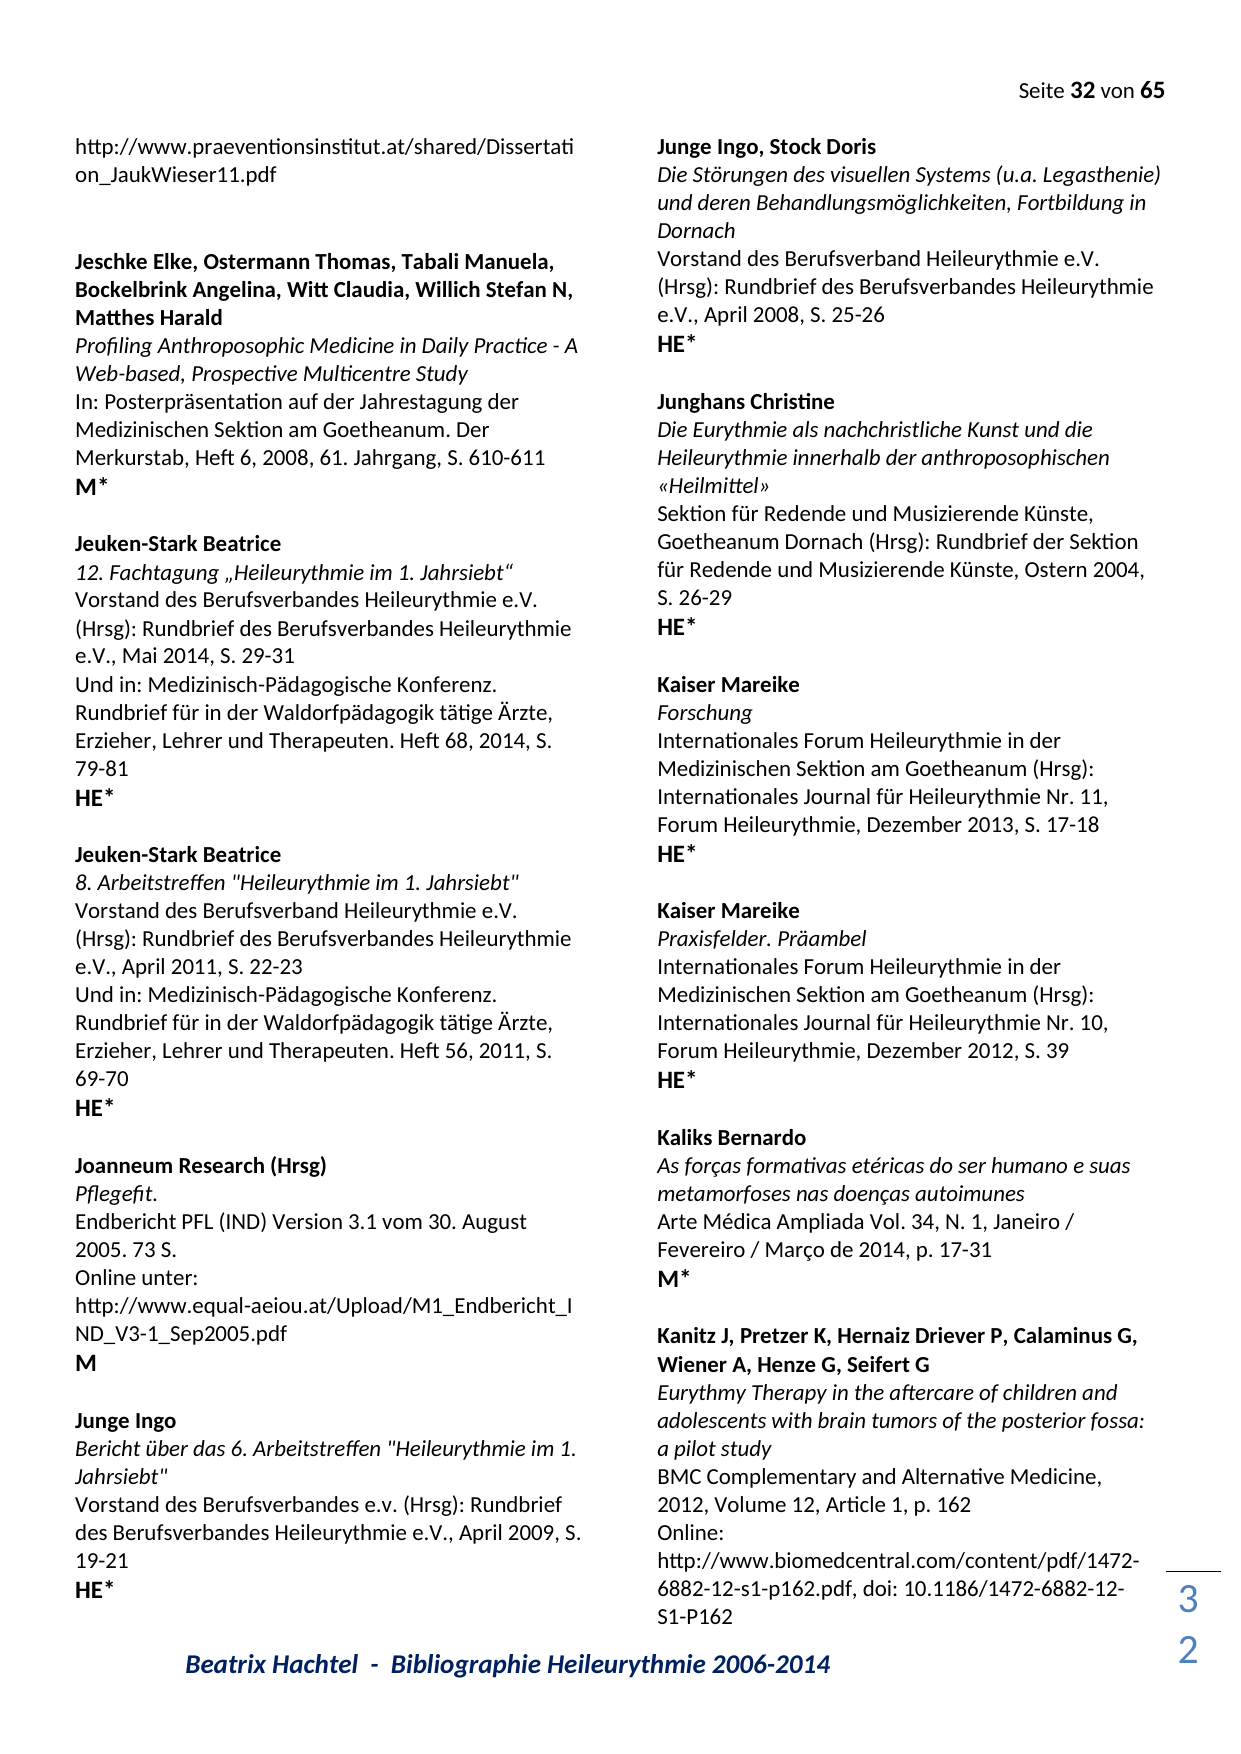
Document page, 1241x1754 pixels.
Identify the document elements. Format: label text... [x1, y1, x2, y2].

text HE* [75, 1574, 583, 1604]
text HE* [657, 1064, 1165, 1095]
text Internationales Forum Heileurythmie in der Medizinischen Sektion am Goetheanum (Hrsg): Internationales Journal für Heileurythmie Nr. 10, Forum Heileurythmie, Dezember 2012, S. 39 [657, 952, 1165, 1064]
text BMC Complementary and Alternative Medicine, 2012, Volume 12, Article 1, p. 162 Online: http://www.biomedcentral.com/content/pdf/1472-6882-12-s1-p162.pdf, doi: 10.1186/1472-6882-12-S1-P162 [657, 1462, 1165, 1630]
text Jeuken-Stark Beatrice [75, 840, 583, 868]
text M [75, 1347, 583, 1378]
text Internationales Forum Heileurythmie in der Medizinischen Sektion am Goetheanum (Hrsg): Internationales Journal für Heileurythmie Nr. 11, Forum Heileurythmie, Dezember 2013, S. 17-18 [657, 726, 1165, 838]
text Kaiser Mareike [657, 896, 1165, 924]
text Arte Médica Ampliada Vol. 34, N. 1, Janeiro / Fevereiro / Março de 2014, p. 17-31 [657, 1207, 1165, 1263]
text Jeuken-Stark Beatrice [75, 529, 583, 558]
text Praxisfelder. Präambel [657, 924, 1165, 952]
text M* [657, 1263, 1165, 1294]
text Vorstand des Berufsverband Heileurythmie e.V. (Hrsg): Rundbrief des Berufsverbandes Heileurythmie e.V., April 2011, S. 22-23 Und in: Medizinisch-Pädagogische Konferenz. Rundbrief für in der Waldorfpädagogik tätige Ärzte, Erzieher, Lehrer und Therapeuten. Heft 56, 2011, S. 69-70 [75, 896, 583, 1092]
text Kaliks Bernardo [657, 1123, 1165, 1151]
text Eurythmy Therapy in the aftercare of children and adolescents with brain tumors of the posterior fossa: a pilot study [657, 1378, 1165, 1462]
text Joanneum Research (Hrsg) [75, 1151, 583, 1179]
text Endbericht PFL (IND) Version 3.1 vom 30. August 2005. 73 S. Online unter: http://www.equal-aeiou.at/Upload/M1_Endbericht_IND_V3-1_Sep2005.pdf [75, 1207, 583, 1347]
text Junge Ingo, Stock Doris [657, 132, 1165, 160]
text Forschung [657, 698, 1165, 726]
text HE* [657, 611, 1165, 642]
text Sektion für Redende und Musizierende Künste, Goetheanum Dornach (Hrsg): Rundbrief der Sektion für Redende und Musizierende Künste, Ostern 2004, S. 26-29 [657, 499, 1165, 611]
text As forças formativas etéricas do ser humano e suas metamorfoses nas doenças autoimunes [657, 1151, 1165, 1207]
text Vorstand des Berufsverbandes Heileurythmie e.V. (Hrsg): Rundbrief des Berufsverbandes Heileurythmie e.V., Mai 2014, S. 29-31 Und in: Medizinisch-Pädagogische Konferenz. Rundbrief für in der Waldorfpädagogik tätige Ärzte, Erzieher, Lehrer und Therapeuten. Heft 68, 2014, S. 79-81 [75, 586, 583, 782]
text HE* [657, 328, 1165, 359]
text HE* [75, 1092, 583, 1123]
text Die Störungen des visuellen Systems (u.a. Legasthenie) und deren Behandlungsmöglichkeiten, Fortbildung in Dornach [657, 160, 1165, 244]
text Kanitz J, Pretzer K, Hernaiz Driever P, Calaminus G, Wiener A, Henze G, Seifert G [657, 1322, 1165, 1378]
text Vorstand des Berufsverband Heileurythmie e.V. (Hrsg): Rundbrief des Berufsverbandes Heileurythmie e.V., April 2008, S. 25-26 [657, 244, 1165, 328]
text Kaiser Mareike [657, 670, 1165, 698]
text Vorstand des Berufsverbandes e.v. (Hrsg): Rundbrief des Berufsverbandes Heileurythmie e.V., April 2009, S. 19-21 [75, 1490, 583, 1574]
text M* [75, 471, 583, 502]
text 8. Arbeitstreffen "Heileurythmie im 1. Jahrsiebt" [75, 868, 583, 896]
text Bericht über das 6. Arbeitstreffen "Heileurythmie im 1. Jahrsiebt" [75, 1434, 583, 1490]
text HE* [657, 838, 1165, 868]
text HE* [75, 782, 583, 812]
text In: Posterpräsentation auf der Jahrestagung der Medizinischen Sektion am Goetheanum. Der Merkurstab, Heft 6, 2008, 61. Jahrgang, S. 610-611 [75, 387, 583, 471]
text Profiling Anthroposophic Medicine in Daily Practice - A Web-based, Prospective Multicentre Study [75, 331, 583, 387]
text Junghans Christine [657, 387, 1165, 415]
text Junge Ingo [75, 1406, 583, 1434]
text Jeschke Elke, Ostermann Thomas, Tabali Manuela, Bockelbrink Angelina, Witt Claudia, Willich Stefan N, Matthes Harald [75, 247, 583, 331]
text Pflegefit. [75, 1179, 583, 1207]
text 12. Fachtagung „Heileurythmie im 1. Jahrsiebt“ [75, 558, 583, 586]
text Die Eurythmie als nachchristliche Kunst und die Heileurythmie innerhalb der anthroposophischen «Heilmittel» [657, 415, 1165, 499]
